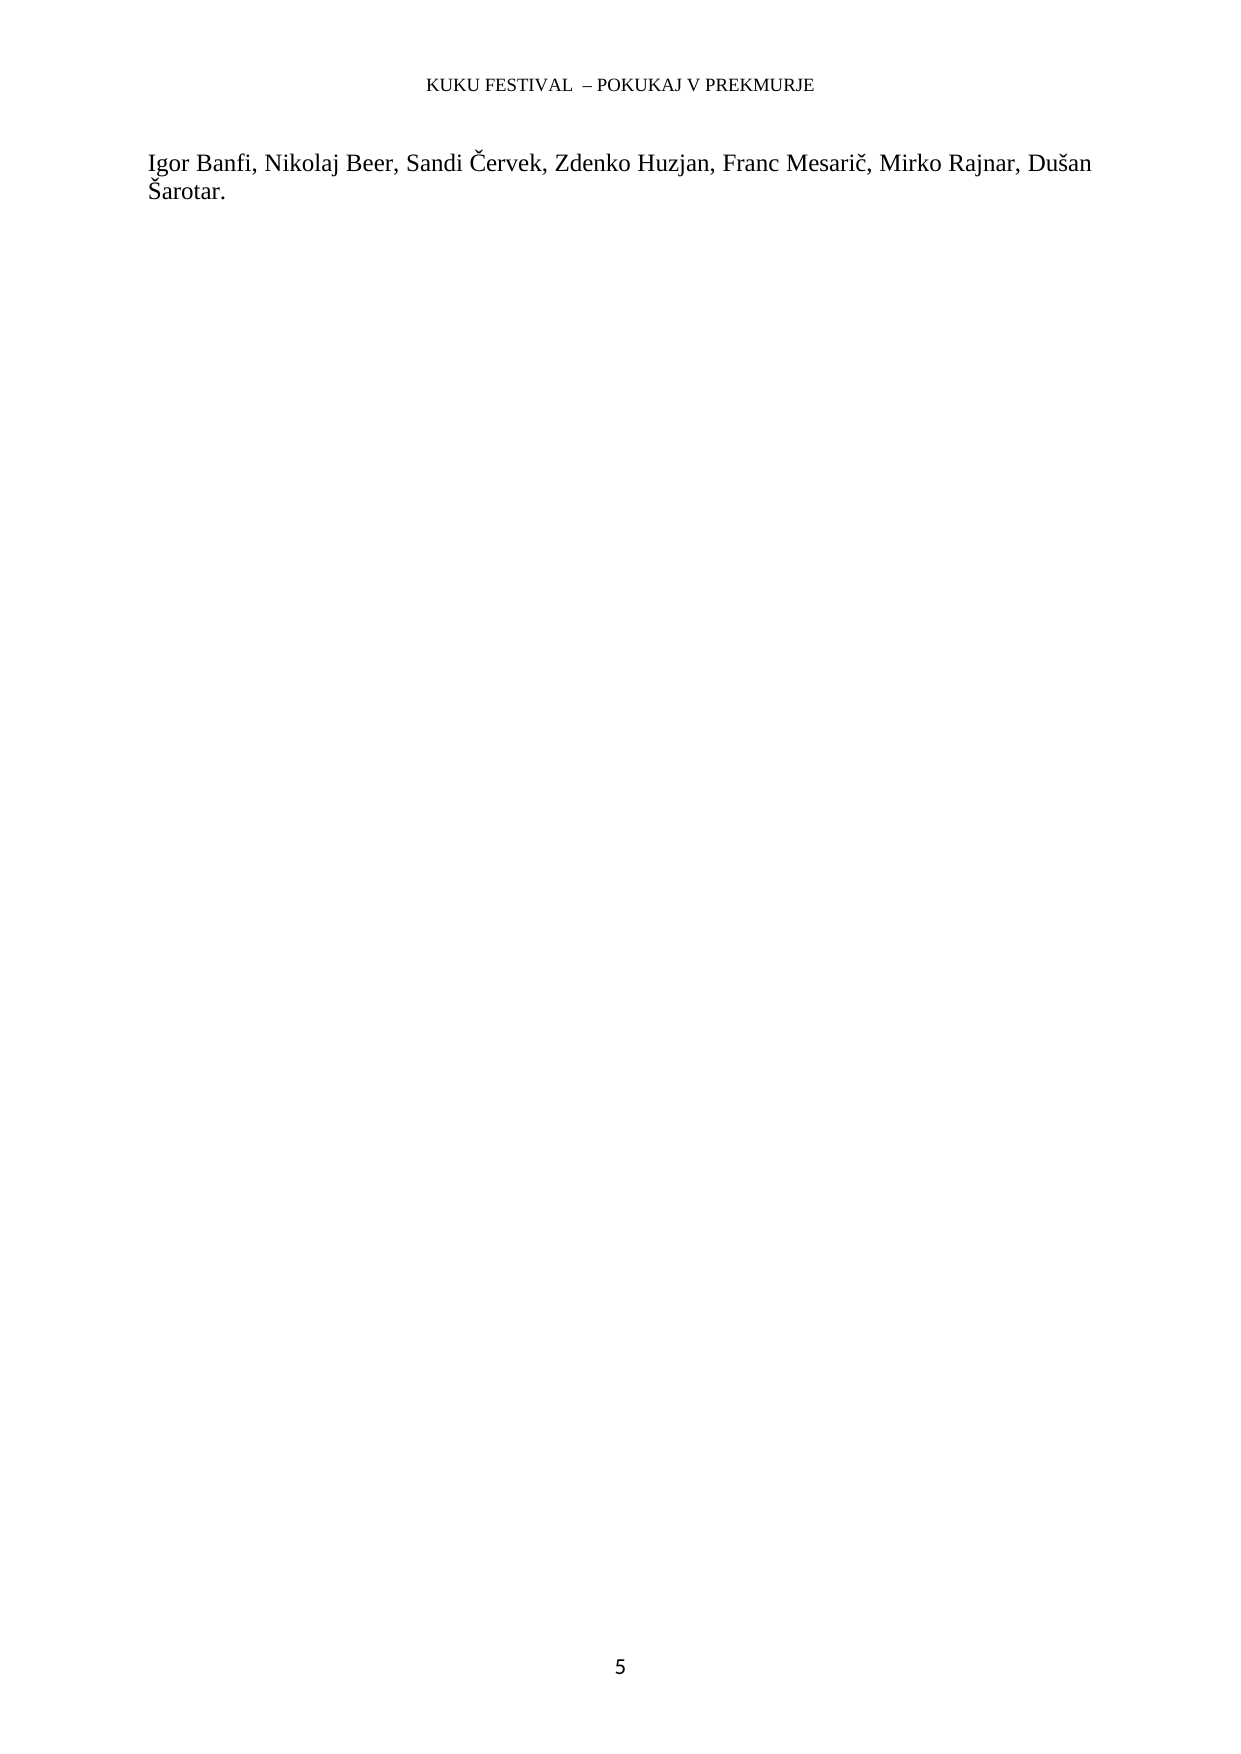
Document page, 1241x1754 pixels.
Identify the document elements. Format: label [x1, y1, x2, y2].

text [148, 148, 1093, 205]
